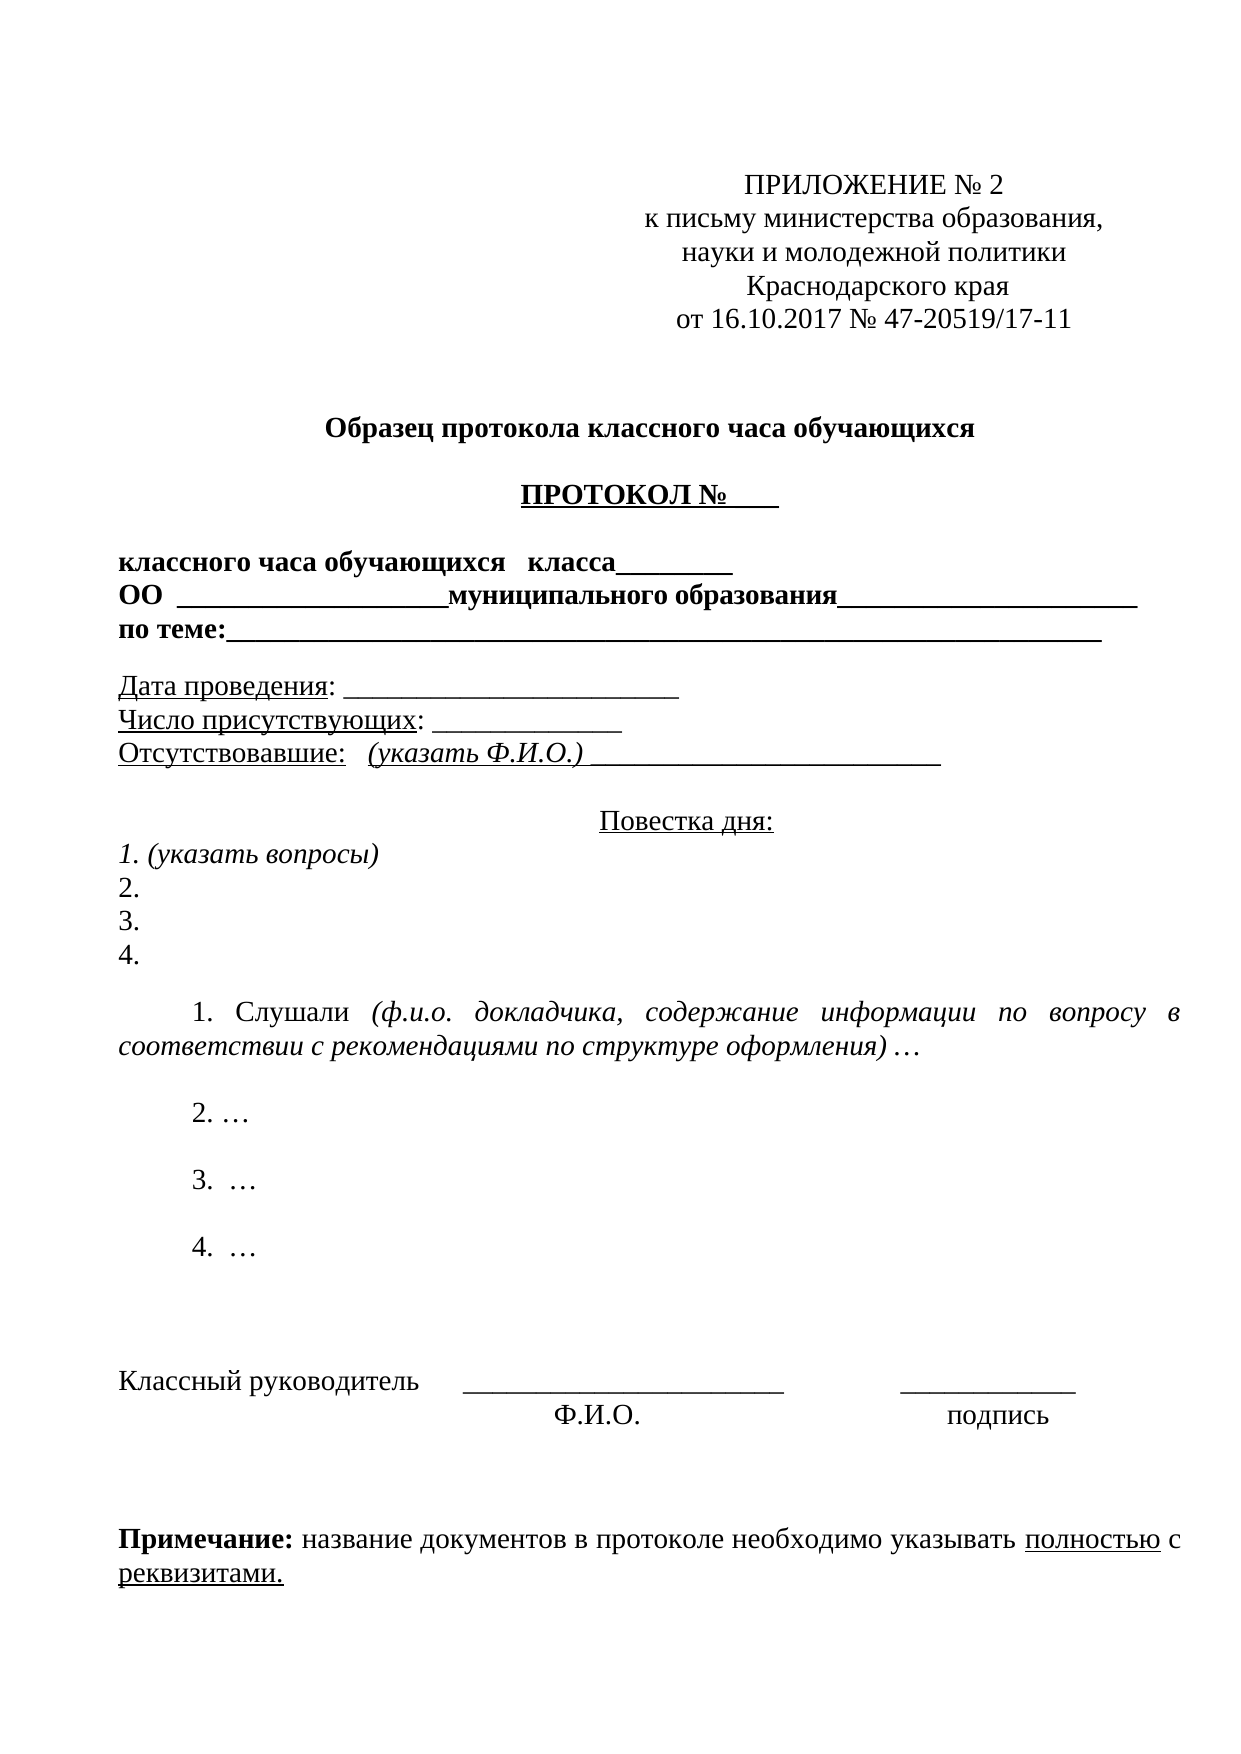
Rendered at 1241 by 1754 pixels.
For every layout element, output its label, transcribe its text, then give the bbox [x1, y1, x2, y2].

text 4. … [118, 1229, 1181, 1263]
text Образец протокола классного часа обучающихся [118, 410, 1181, 443]
text 1. Слушали (ф.и.о. докладчика, содержание информации по вопросу в соответствии с рекомендациями по структуре оформления) … [118, 994, 1181, 1062]
text 3. … [118, 1162, 1181, 1196]
text Дата проведения: _______________________ [118, 668, 1181, 702]
text ОО ___________________муниципального образования_____________________ [118, 577, 1181, 611]
text Классный руководитель ______________________ ____________ [118, 1363, 1181, 1397]
text 3. [118, 903, 1181, 937]
text Отсутствовавшие: (указать Ф.И.О.) ________________________ [118, 736, 1181, 769]
text Повестка дня: [118, 803, 1181, 836]
text 1. (указать вопросы) [118, 836, 1181, 870]
text классного часа обучающихся класса________ [118, 544, 1181, 577]
text по теме:____________________________________________________________ [118, 611, 1181, 644]
text 2. [118, 870, 1181, 903]
text ПРОТОКОЛ № ___ [118, 477, 1181, 510]
text Число присутствующих: _____________ [118, 702, 1181, 736]
text 2. … [118, 1095, 1181, 1129]
text Примечание: название документов в протоколе необходимо указывать полностью с реквизитами. [118, 1522, 1181, 1589]
text Ф.И.О. подпись [43, 1397, 1181, 1431]
text 4. [118, 937, 1181, 970]
